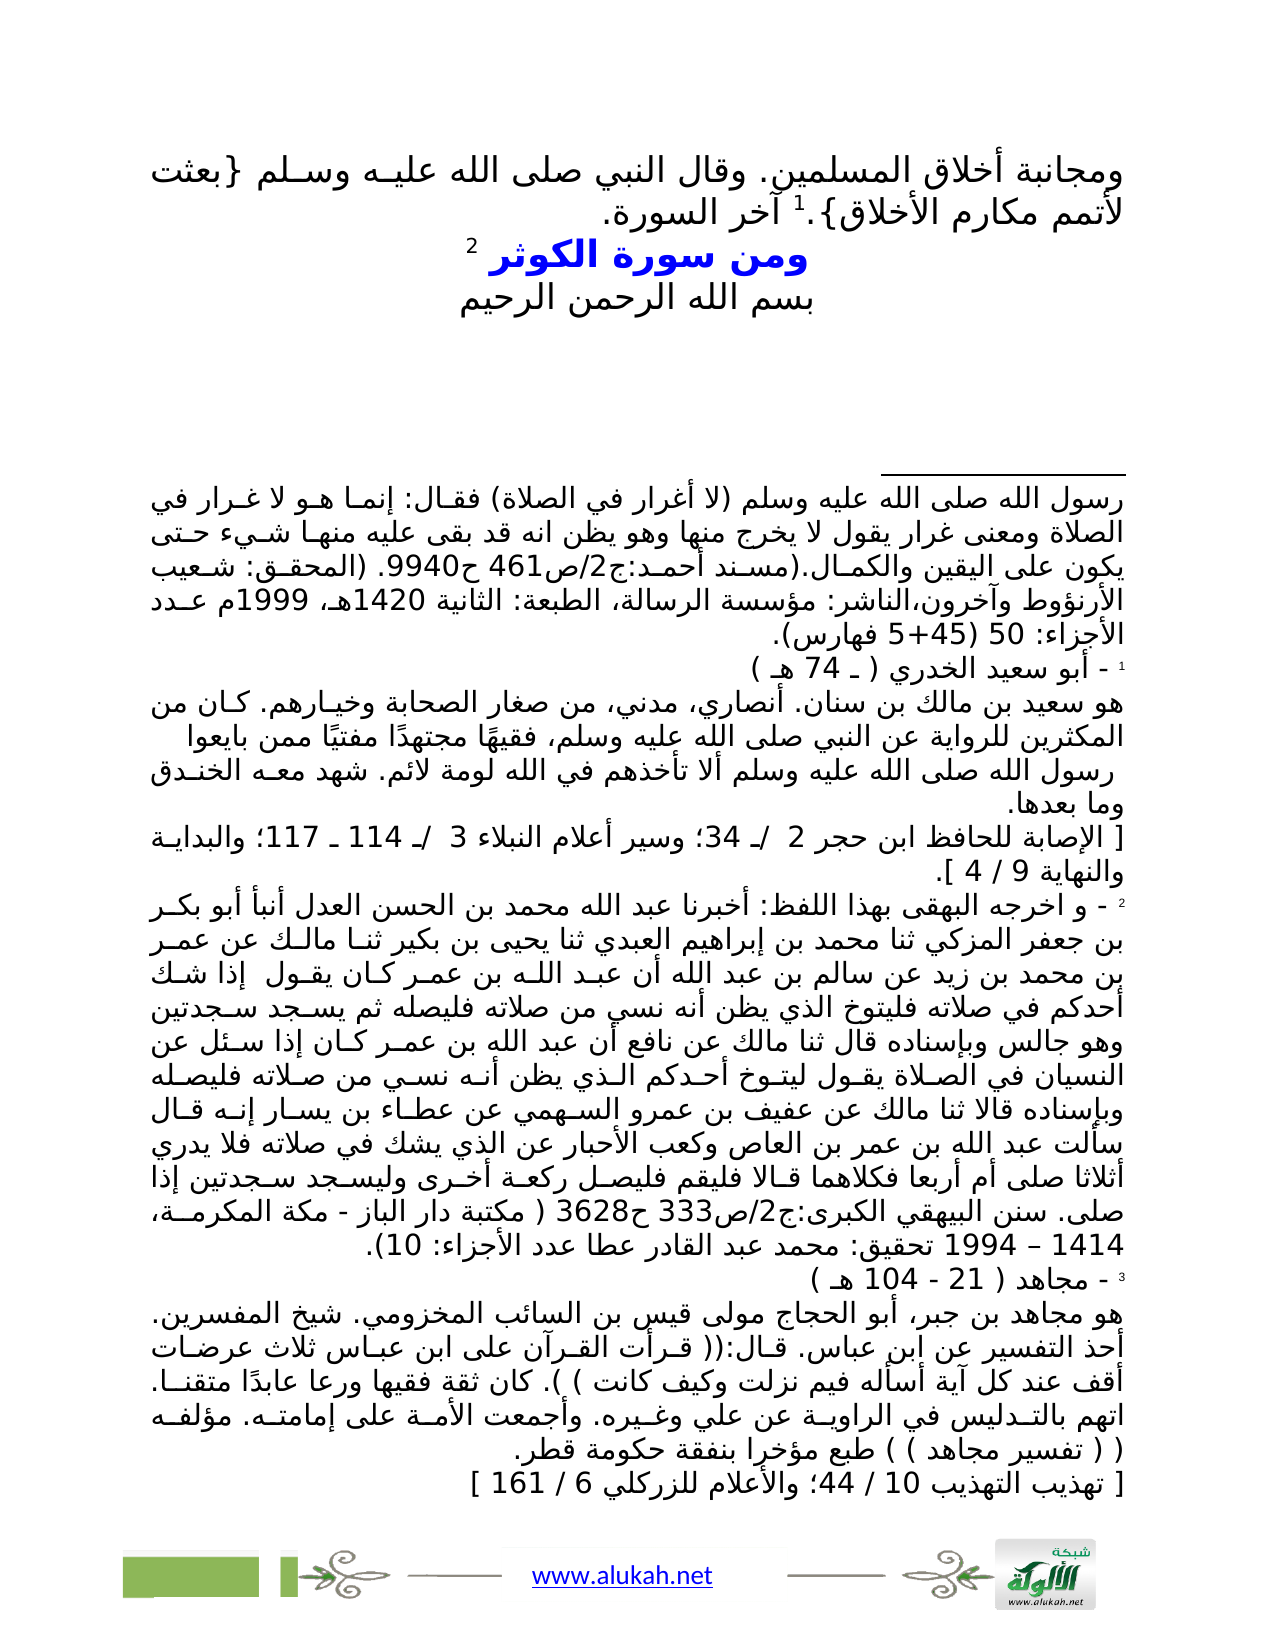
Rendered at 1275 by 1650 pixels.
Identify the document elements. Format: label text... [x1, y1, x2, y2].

text بسم الله الرحمن الرحيم [150, 276, 1125, 317]
picture [121, 1535, 1097, 1617]
text قال أبو بكر يجوز أن يكون جميع ما روي فيه مرادا لأن عارية هذه الآلات قد تكون واجبة في حال الضرورة إليها ومانعها مذموم مستحق للذم وقد يمنعها المانع لغير ضرورة فينبئ ذلك عن لؤم ومجانبة أخلاق المسلمين. وقال النبي صلى الله عليه وسلم {بعثت لأتمم مكارم الأخلاق}. آخر السورة. [150, 150, 1125, 232]
text ومن سورة الكوثر [150, 232, 1125, 276]
